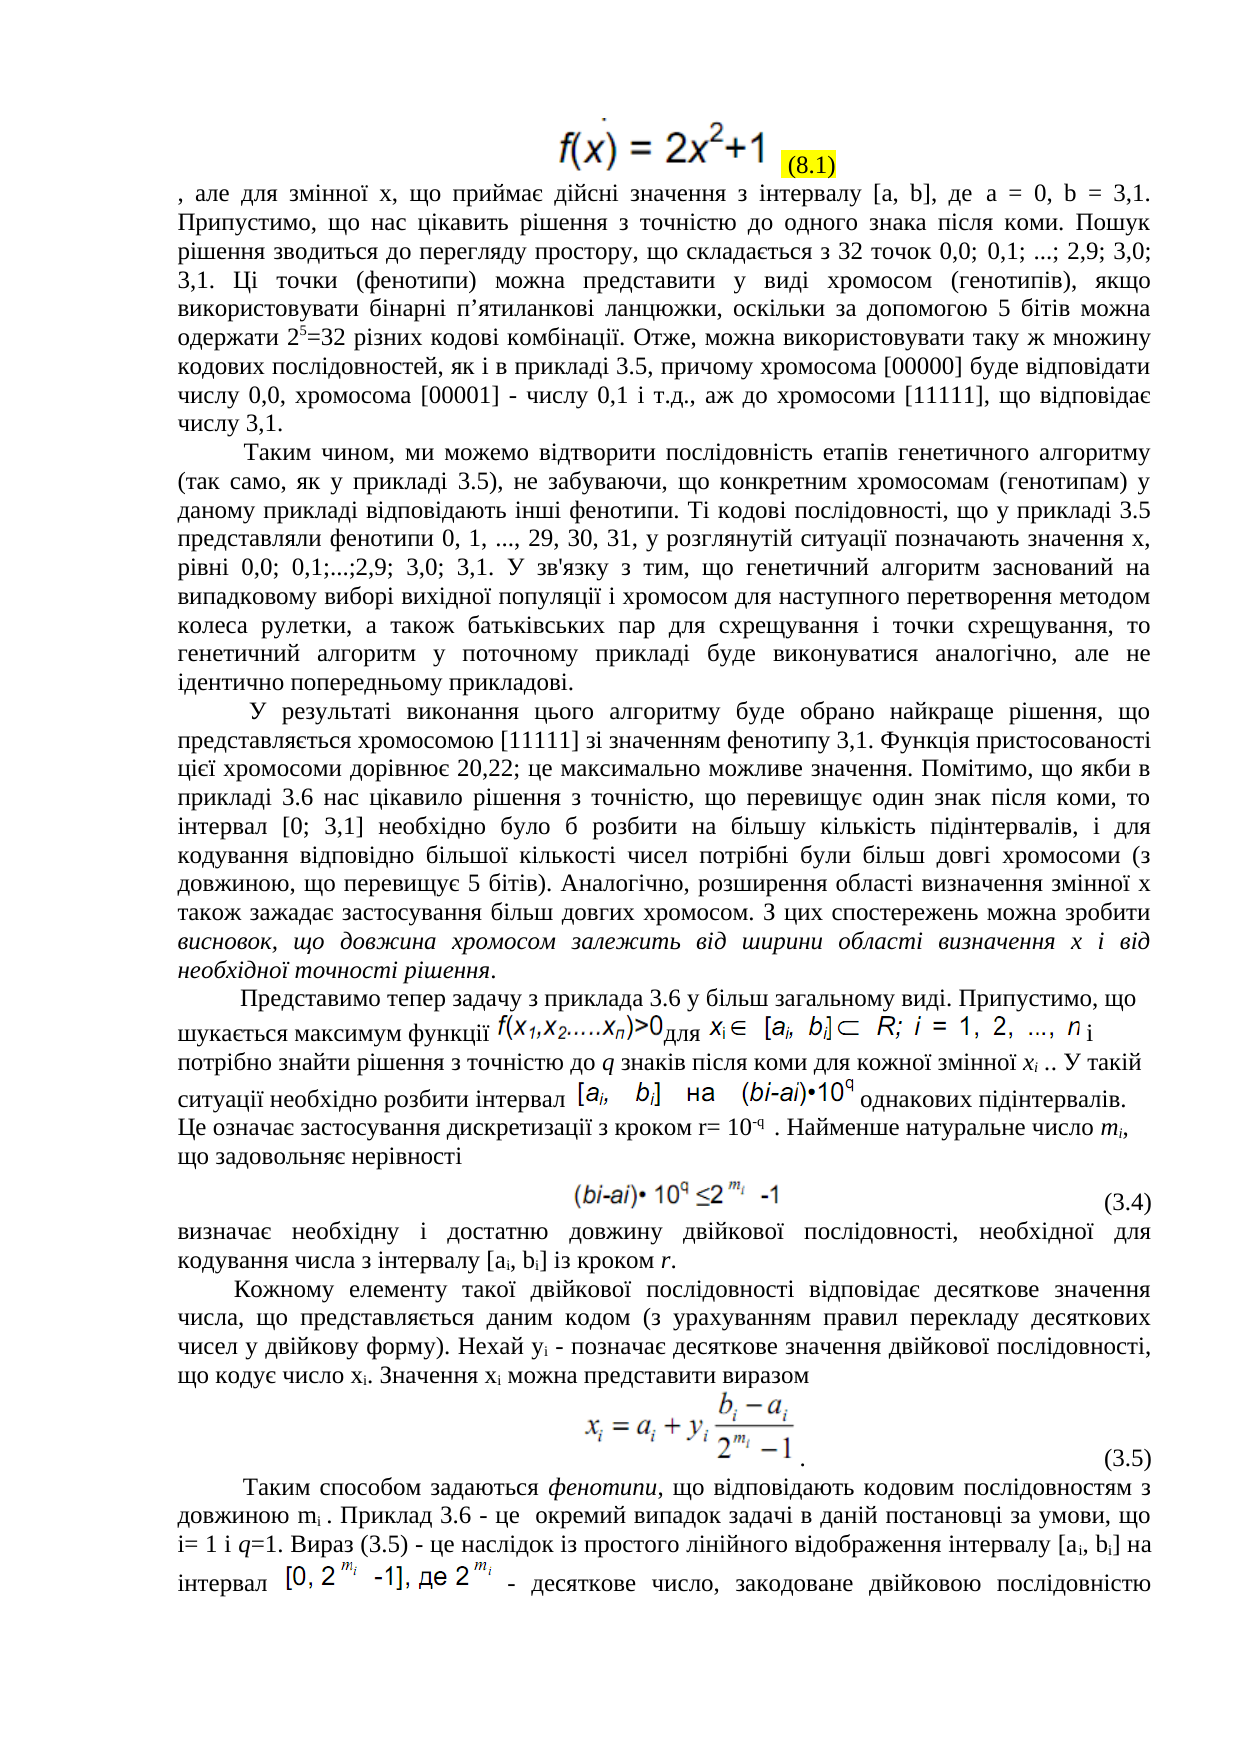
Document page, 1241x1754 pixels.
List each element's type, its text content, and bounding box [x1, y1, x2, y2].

text (8.1) [782, 118, 1152, 178]
picture [706, 1013, 1080, 1042]
text У результаті виконання цього алгоритму буде обрано найкраще рішення, що представляється хромосомою [11111] зі значенням фенотипу 3,1. Функція пристосованості цієї хромосоми дорівнює 20,22; це максимально можливе значення. Помітимо, що якби в прикладі 3.6 нас цікавило рішення з точністю, що перевищує один знак після коми, то інтервал [0; 3,1] необхідно було б розбити на більшу кількість підінтервалів, і для кодування відповідно більшої кількості чисел потрібні були більш довгі хромосоми (з довжиною, що перевищує 5 бітів). Аналогічно, розширення області визначення змінної х також зажадає застосування більш довгих хромосом. З цих спостережень можна зробити висновок, що довжина хромосом залежить від ширини області визначення х і від необхідної точності рішення. [177, 696, 1152, 983]
picture [556, 118, 782, 174]
text Кожному елементу такої двійкової послідовності відповідає десяткове значення числа, що представляється даним кодом (з урахуванням правил перекладу десяткових чисел у двійкову форму). Нехай уi - позначає десяткове значення двійкової послідовності, що кодує число хi. Значення хi можна представити виразом [177, 1274, 1152, 1389]
picture [570, 1170, 783, 1211]
picture [282, 1558, 492, 1592]
text визначає необхідну і достатню довжину двійкової послідовності, необхідної для кодування числа з інтервалу [аi, bi] із кроком r. [177, 1216, 1152, 1274]
text Представимо тепер задачу з приклада 3.6 у більш загальному виді. Припустимо, що шукається максимум функції для і потрібно знайти рішення з точністю до q знаків після коми для кожної змінної хi .. У такій ситуації необхідно розбити інтервал однакових підінтервалів. Це означає застосування дискретизації з кроком r= 10-q . Найменше натуральне число mi, що задовольняє нерівності [177, 983, 1152, 1170]
text Таким чином, ми можемо відтворити послідовність етапів генетичного алгоритму (так само, як у прикладі 3.5), не забуваючи, що конкретним хромосомам (генотипам) у даному прикладі відповідають інші фенотипи. Ті кодові послідовності, що у прикладі 3.5 представляли фенотипи 0, 1, ..., 29, 30, 31, у розглянутій ситуації позначають значення х, рівні 0,0; 0,1;...;2,9; 3,0; 3,1. У зв'язку з тим, що генетичний алгоритм заснований на випадковому виборі вихідної популяції і хромосом для наступного перетворення методом колеса рулетки, а також батьківських пар для схрещування і точки схрещування, то генетичний алгоритм у поточному прикладі буде виконуватися аналогічно, але не ідентично попередньому прикладові. [177, 437, 1152, 696]
picture [495, 1012, 664, 1042]
text (3.4) [177, 1170, 1152, 1216]
picture [571, 1075, 854, 1107]
text . (3.5) [177, 1389, 1152, 1472]
picture [570, 1388, 800, 1467]
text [177, 1472, 1152, 1597]
text , але для змінної х, що приймає дійсні значення з інтервалу [а, b], де а = 0, b = 3,1. Припустимо, що нас цікавить рішення з точністю до одного знака після коми. Пошук рішення зводиться до перегляду простору, що складається з 32 точок 0,0; 0,1; ...; 2,9; 3,0; 3,1. Ці точки (фенотипи) можна представити у виді хромосом (генотипів), якщо використовувати бінарні п’ятиланкові ланцюжки, оскільки за допомогою 5 бітів можна одержати 25=32 різних кодові комбінації. Отже, можна використовувати таку ж множину кодових послідовностей, як і в прикладі 3.5, причому хромосома [00000] буде відповідати числу 0,0, хромосома [00001] - числу 0,1 і т.д., аж до хромосоми [11111], що відповідає числу 3,1. [177, 178, 1152, 437]
